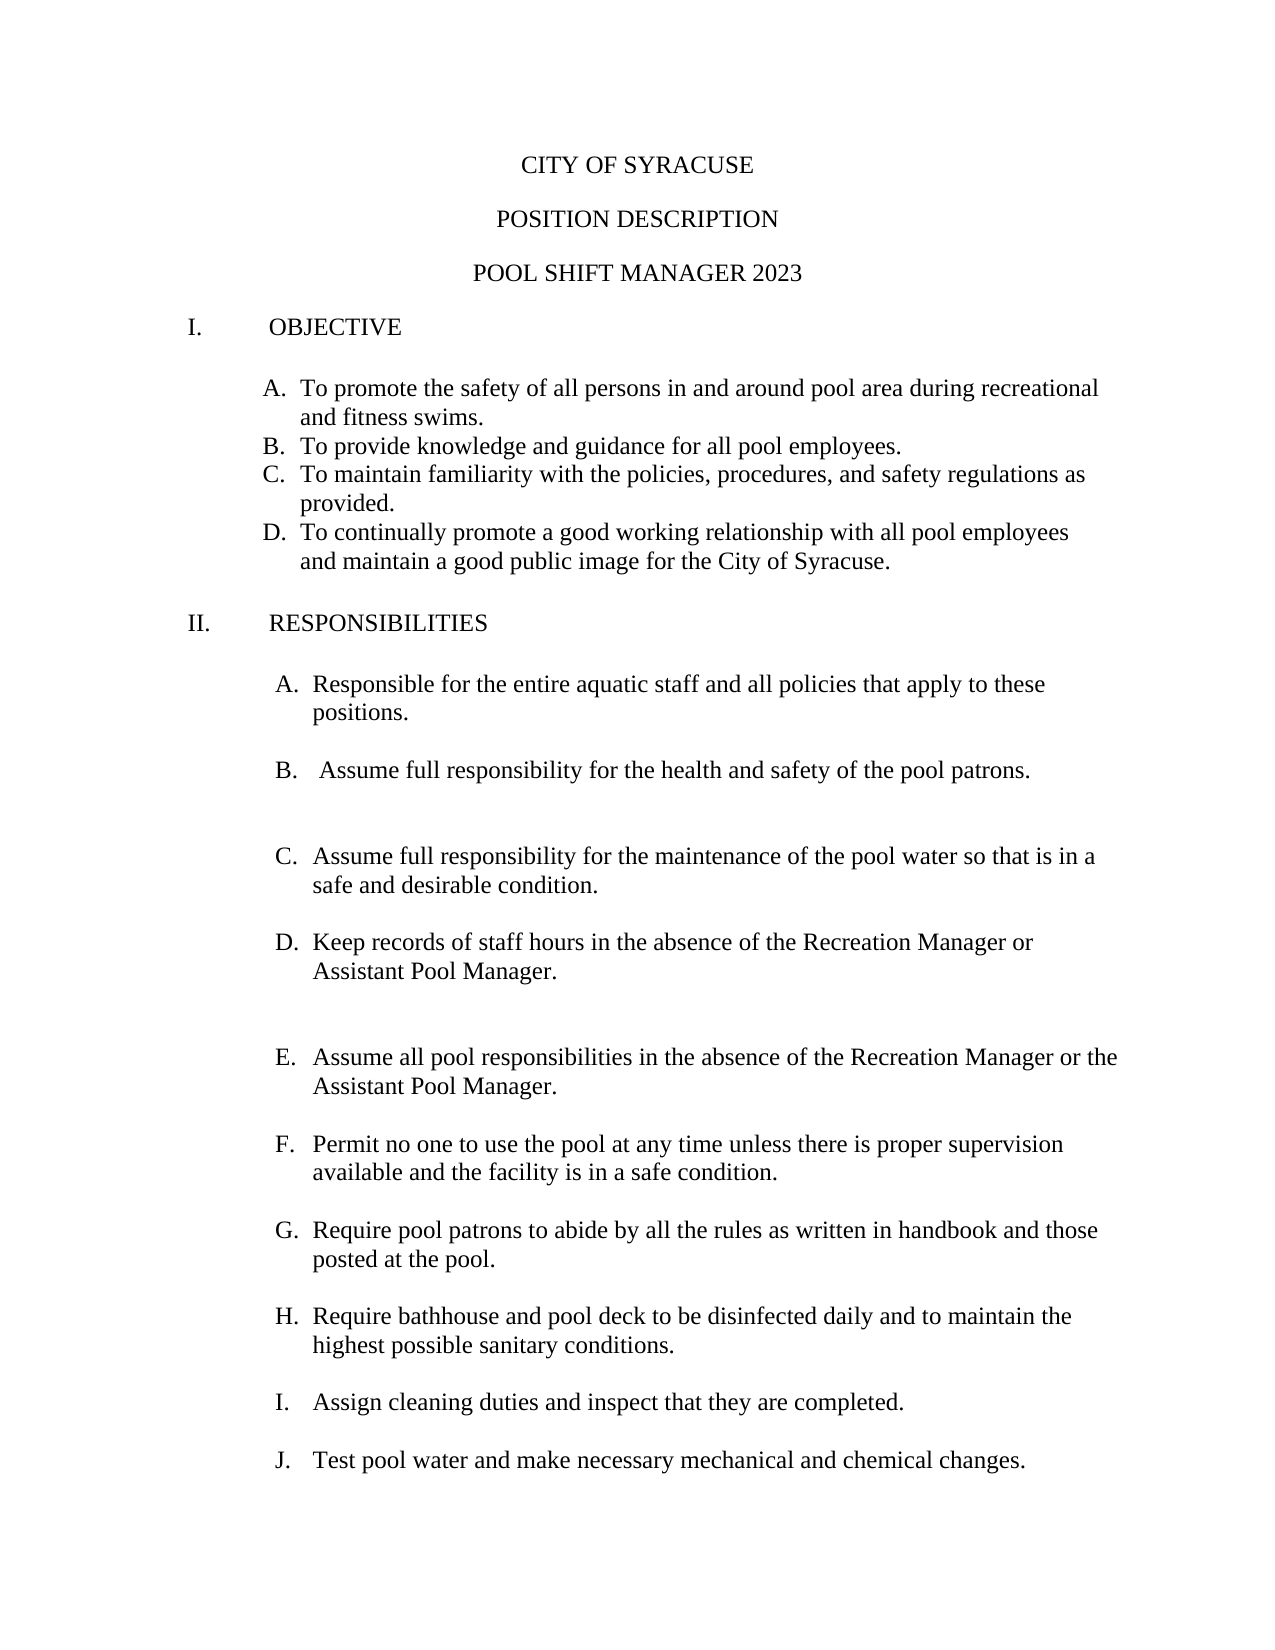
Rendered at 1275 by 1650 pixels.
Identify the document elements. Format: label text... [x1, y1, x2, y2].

list To promote the safety of all persons in and around pool area during recreational and fitness swims. [262, 373, 1125, 431]
list To provide knowledge and guidance for all pool employees. [262, 431, 1125, 459]
list Assume all pool responsibilities in the absence of the Recreation Manager or the Assistant Pool Manager. [275, 1042, 1125, 1100]
list Require bathhouse and pool deck to be disinfected daily and to maintain the highest possible sanitary conditions. [275, 1301, 1125, 1359]
list Permit no one to use the pool at any time unless there is proper supervision available and the facility is in a safe condition. [275, 1129, 1125, 1186]
list Assume full responsibility for the maintenance of the pool water so that is in a safe and desirable condition. [275, 841, 1125, 899]
list To continually promote a good working relationship with all pool employees [262, 517, 1125, 546]
list provided. [300, 488, 1125, 517]
text POSITION DESCRIPTION [150, 204, 1125, 233]
list Assume full responsibility for the health and safety of the pool patrons. [275, 755, 1125, 784]
list RESPONSIBILITIES [187, 608, 1125, 636]
list OBJECTIVE [187, 312, 1125, 340]
list Require pool patrons to abide by all the rules as written in handbook and those posted at the pool. [275, 1215, 1125, 1272]
list Assign cleaning duties and inspect that they are completed. [275, 1387, 1125, 1416]
list and maintain a good public image for the City of Syracuse. [300, 546, 1125, 574]
list Keep records of staff hours in the absence of the Recreation Manager or Assistant Pool Manager. [275, 927, 1125, 985]
list Responsible for the entire aquatic staff and all policies that apply to these positions. [275, 669, 1125, 726]
text POOL SHIFT MANAGER 2023 [150, 258, 1125, 286]
text CITY OF SYRACUSE [150, 150, 1125, 179]
list To maintain familiarity with the policies, procedures, and safety regulations as [262, 459, 1125, 488]
list Test pool water and make necessary mechanical and chemical changes. [275, 1445, 1125, 1474]
